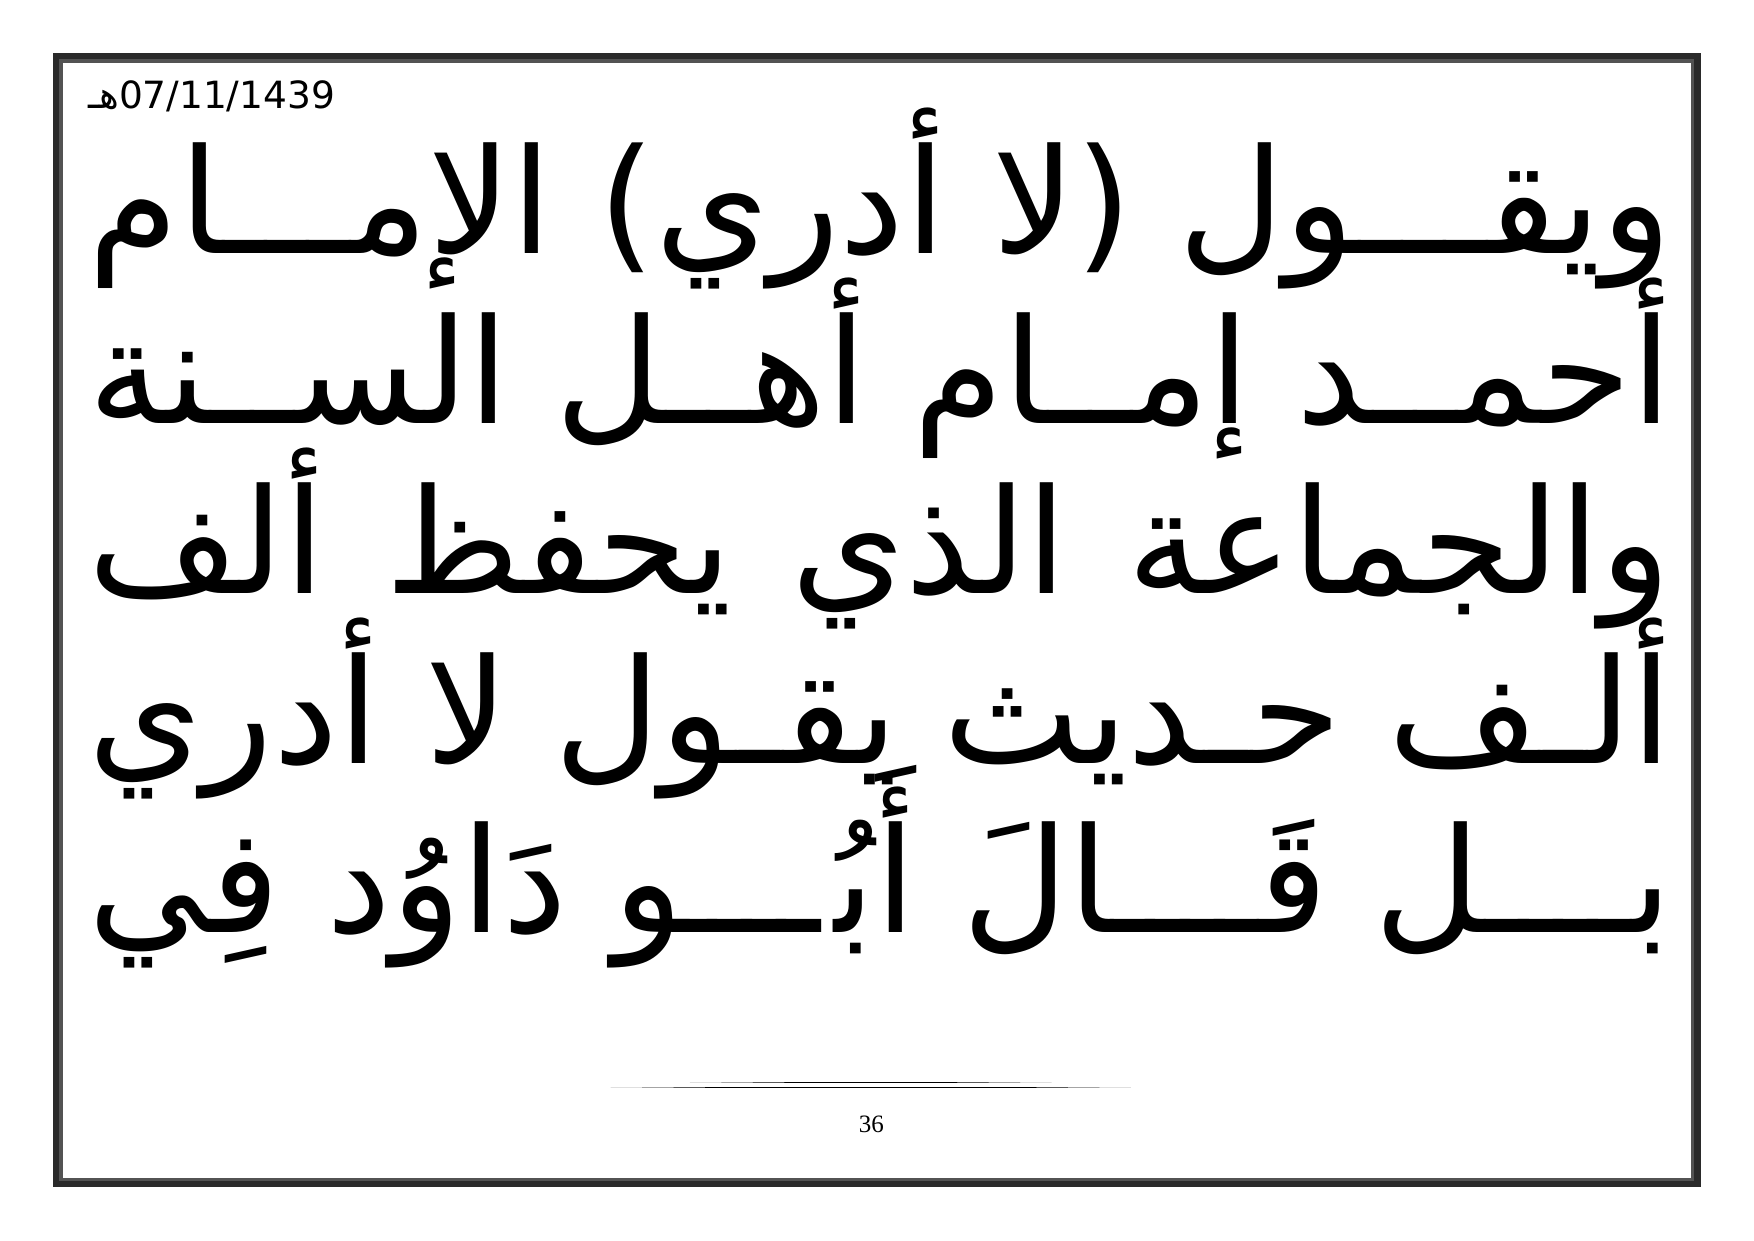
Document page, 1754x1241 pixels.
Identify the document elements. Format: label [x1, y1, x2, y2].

text [89, 118, 1672, 967]
